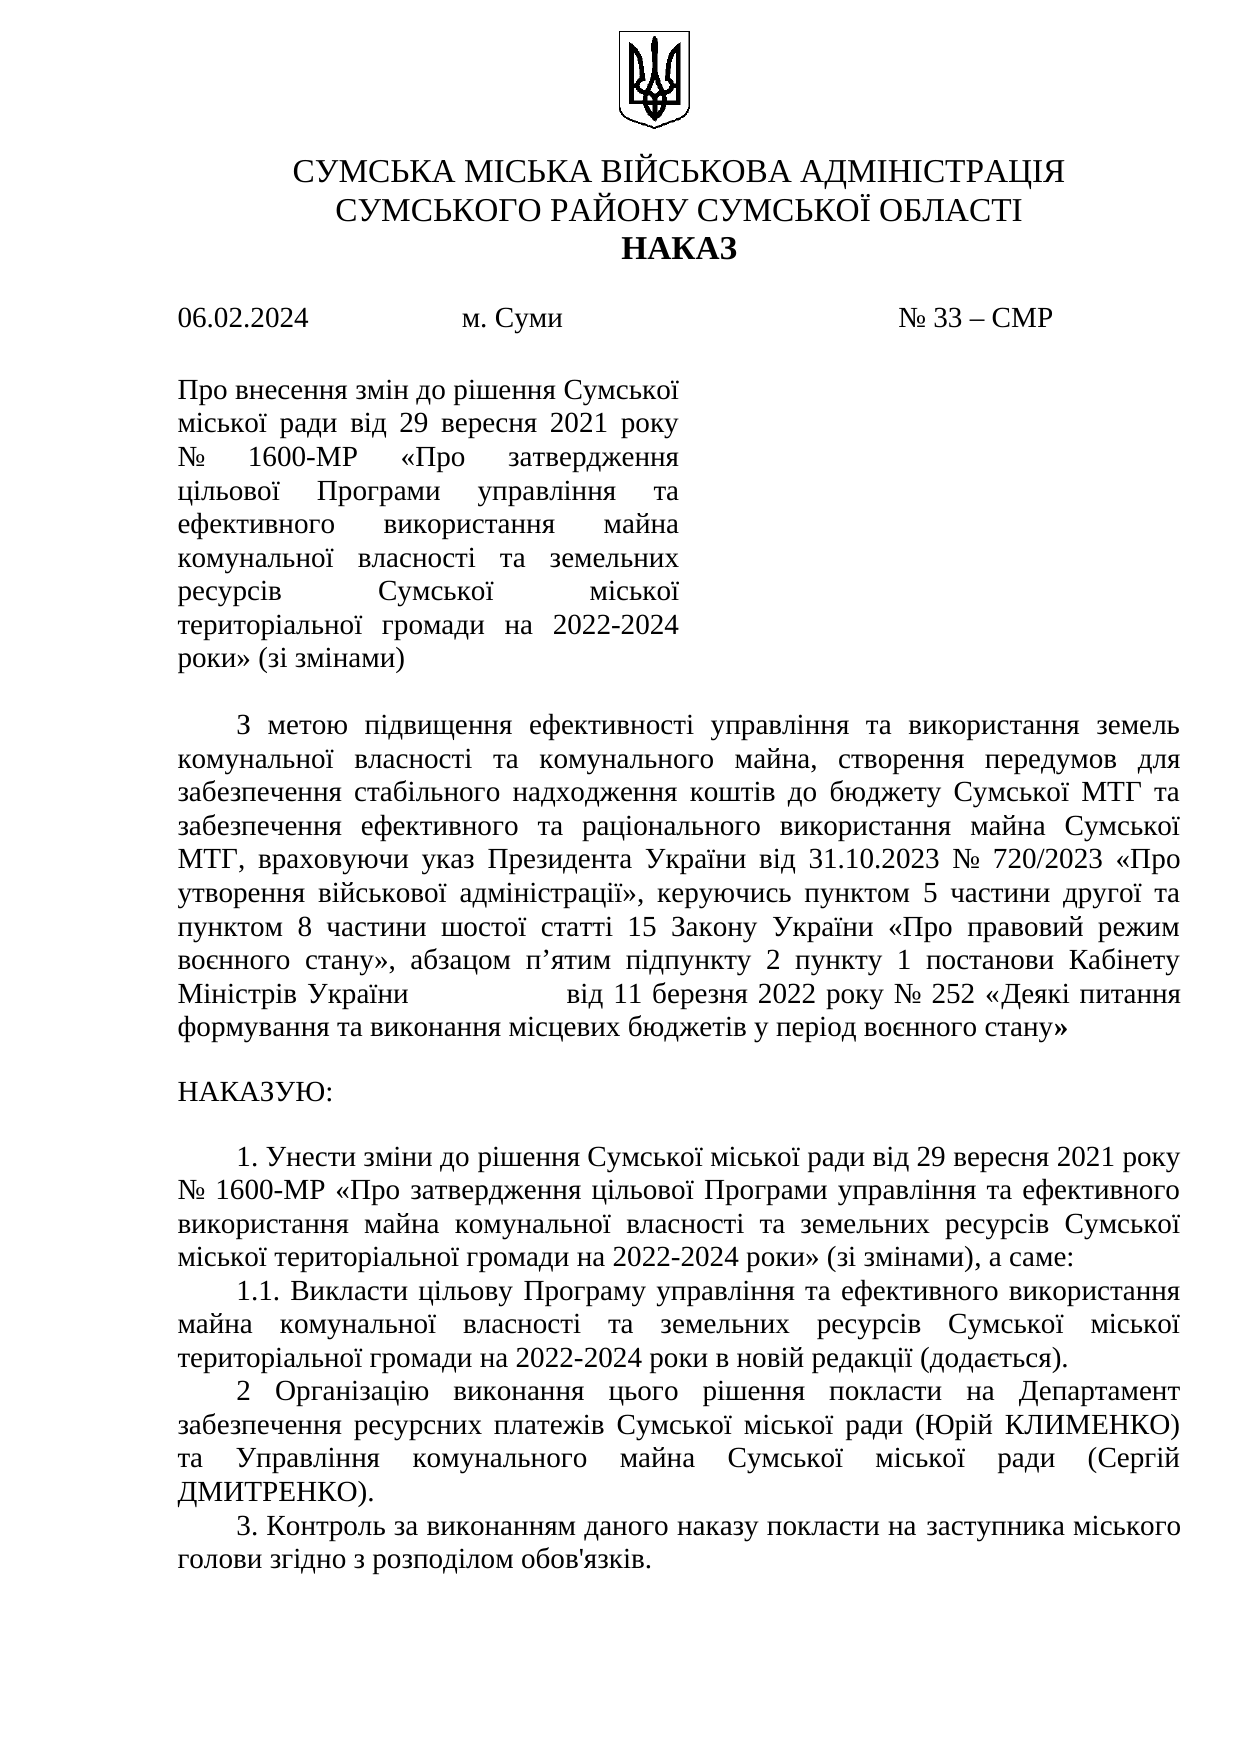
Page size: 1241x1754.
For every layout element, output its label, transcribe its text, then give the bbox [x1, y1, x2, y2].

picture [617, 29, 691, 130]
text 3. Контроль за виконанням даного наказу покласти на заступника міського голови згідно з розподілом обов'язків. [177, 1508, 1181, 1575]
text Про внесення змін до рішення Сумської міської ради від 29 вересня 2021 року № 1600-МР «Про затвердження цільової Програми управління та ефективного використання майна комунальної власності та земельних ресурсів Сумської міської територіальної громади на 2022-2024 роки» (зі змінами) [177, 372, 679, 674]
text СУМСЬКОГО РАЙОНУ СУМСЬКОЇ ОБЛАСТІ [177, 190, 1181, 228]
text НАКАЗ [177, 228, 1181, 267]
text 1. Унести зміни до рішення Сумської міської ради від 29 вересня 2021 року № 1600-МР «Про затвердження цільової Програми управління та ефективного використання майна комунальної власності та земельних ресурсів Сумської міської територіальної громади на 2022-2024 роки» (зі змінами), а саме: [177, 1139, 1181, 1273]
text 06.02.2024 м. Суми № 33 – СМР [177, 300, 1181, 334]
text НАКАЗУЮ: [177, 1074, 1181, 1107]
text СУМСЬКА МІСЬКА ВІЙСЬКОВА АДМІНІСТРАЦІЯ [177, 152, 1181, 190]
text 2 Організацію виконання цього рішення покласти на Департамент забезпечення ресурсних платежів Сумської міської ради (Юрій КЛИМЕНКО) та Управління комунального майна Сумської міської ради (Сергій ДМИТРЕНКО). [177, 1373, 1181, 1508]
text З метою підвищення ефективності управління та використання земель комунальної власності та комунального майна, створення передумов для забезпечення стабільного надходження коштів до бюджету Сумської МТГ та забезпечення ефективного та раціонального використання майна Сумської МТГ, враховуючи указ Президента України від 31.10.2023 № 720/2023 «Про утворення військової адміністрації», керуючись пунктом 5 частини другої та пунктом 8 частини шостої статті 15 Закону України «Про правовий режим воєнного стану», абзацом п’ятим підпункту 2 пункту 1 постанови Кабінету Міністрів України від 11 березня 2022 року № 252 «Деякі питання формування та виконання місцевих бюджетів у період воєнного стану» [177, 707, 1181, 1043]
text 1.1. Викласти цільову Програму управління та ефективного використання майна комунальної власності та земельних ресурсів Сумської міської територіальної громади на 2022-2024 роки в новій редакції (додається). [177, 1273, 1181, 1373]
